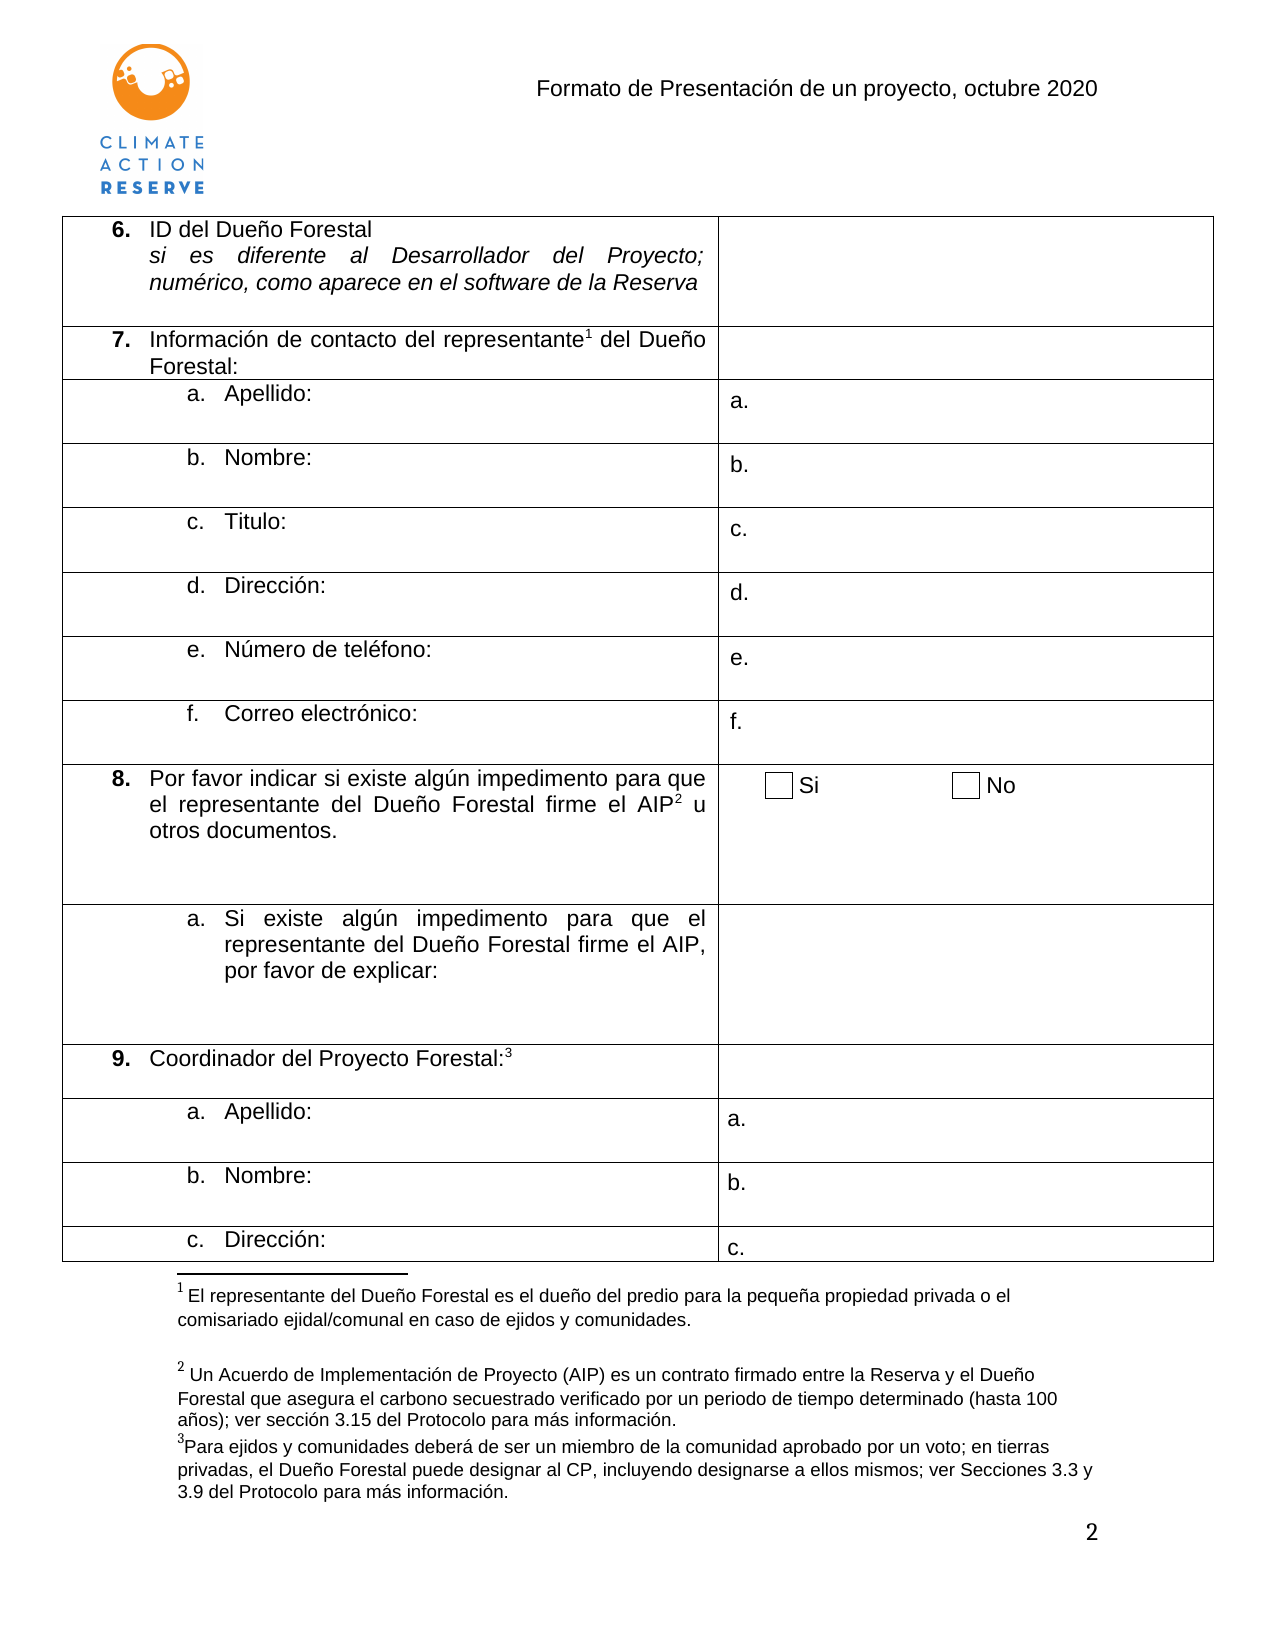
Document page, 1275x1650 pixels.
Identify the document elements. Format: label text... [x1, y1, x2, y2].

table_cell Número de teléfono: [63, 637, 718, 700]
table_cell e. [719, 637, 1213, 700]
table_cell Si No [719, 765, 1213, 904]
table_cell [719, 1227, 1213, 1261]
table_cell [719, 1045, 1213, 1097]
table_cell Si existe algún impedimento para que el representante del Dueño Forestal firme el AIP, por favor de explicar: [63, 905, 718, 1044]
table_cell Nombre: [63, 444, 718, 507]
table_cell f. [719, 701, 1213, 764]
table_cell [719, 1099, 1213, 1162]
picture [100, 44, 204, 194]
table_cell Dirección: [63, 573, 718, 636]
table_cell Dirección: [63, 1227, 718, 1261]
table_cell [719, 1163, 1213, 1226]
table_cell Apellido: [63, 1099, 718, 1162]
table_cell Apellido: [63, 380, 718, 443]
table_cell Titulo: [63, 508, 718, 571]
table_cell Correo electrónico: [63, 701, 718, 764]
table_cell a. [719, 380, 1213, 443]
table_cell Información de contacto del representante del Dueño Forestal: [63, 327, 718, 379]
table_cell b. [719, 444, 1213, 507]
table_cell ID del Dueño Forestal si es diferente al Desarrollador del Proyecto; numérico, como aparece en el software de la Reserva [63, 217, 718, 326]
table_cell d. [719, 573, 1213, 636]
table_cell [719, 905, 1213, 1044]
table_cell Nombre: [63, 1163, 718, 1226]
table_cell [719, 217, 1213, 326]
table_cell Por favor indicar si existe algún impedimento para que el representante del Dueño Forestal firme el AIP u otros documentos. [63, 765, 718, 904]
table_cell Coordinador del Proyecto Forestal: [63, 1045, 718, 1097]
table_cell c. [719, 508, 1213, 571]
table_cell [719, 327, 1213, 379]
